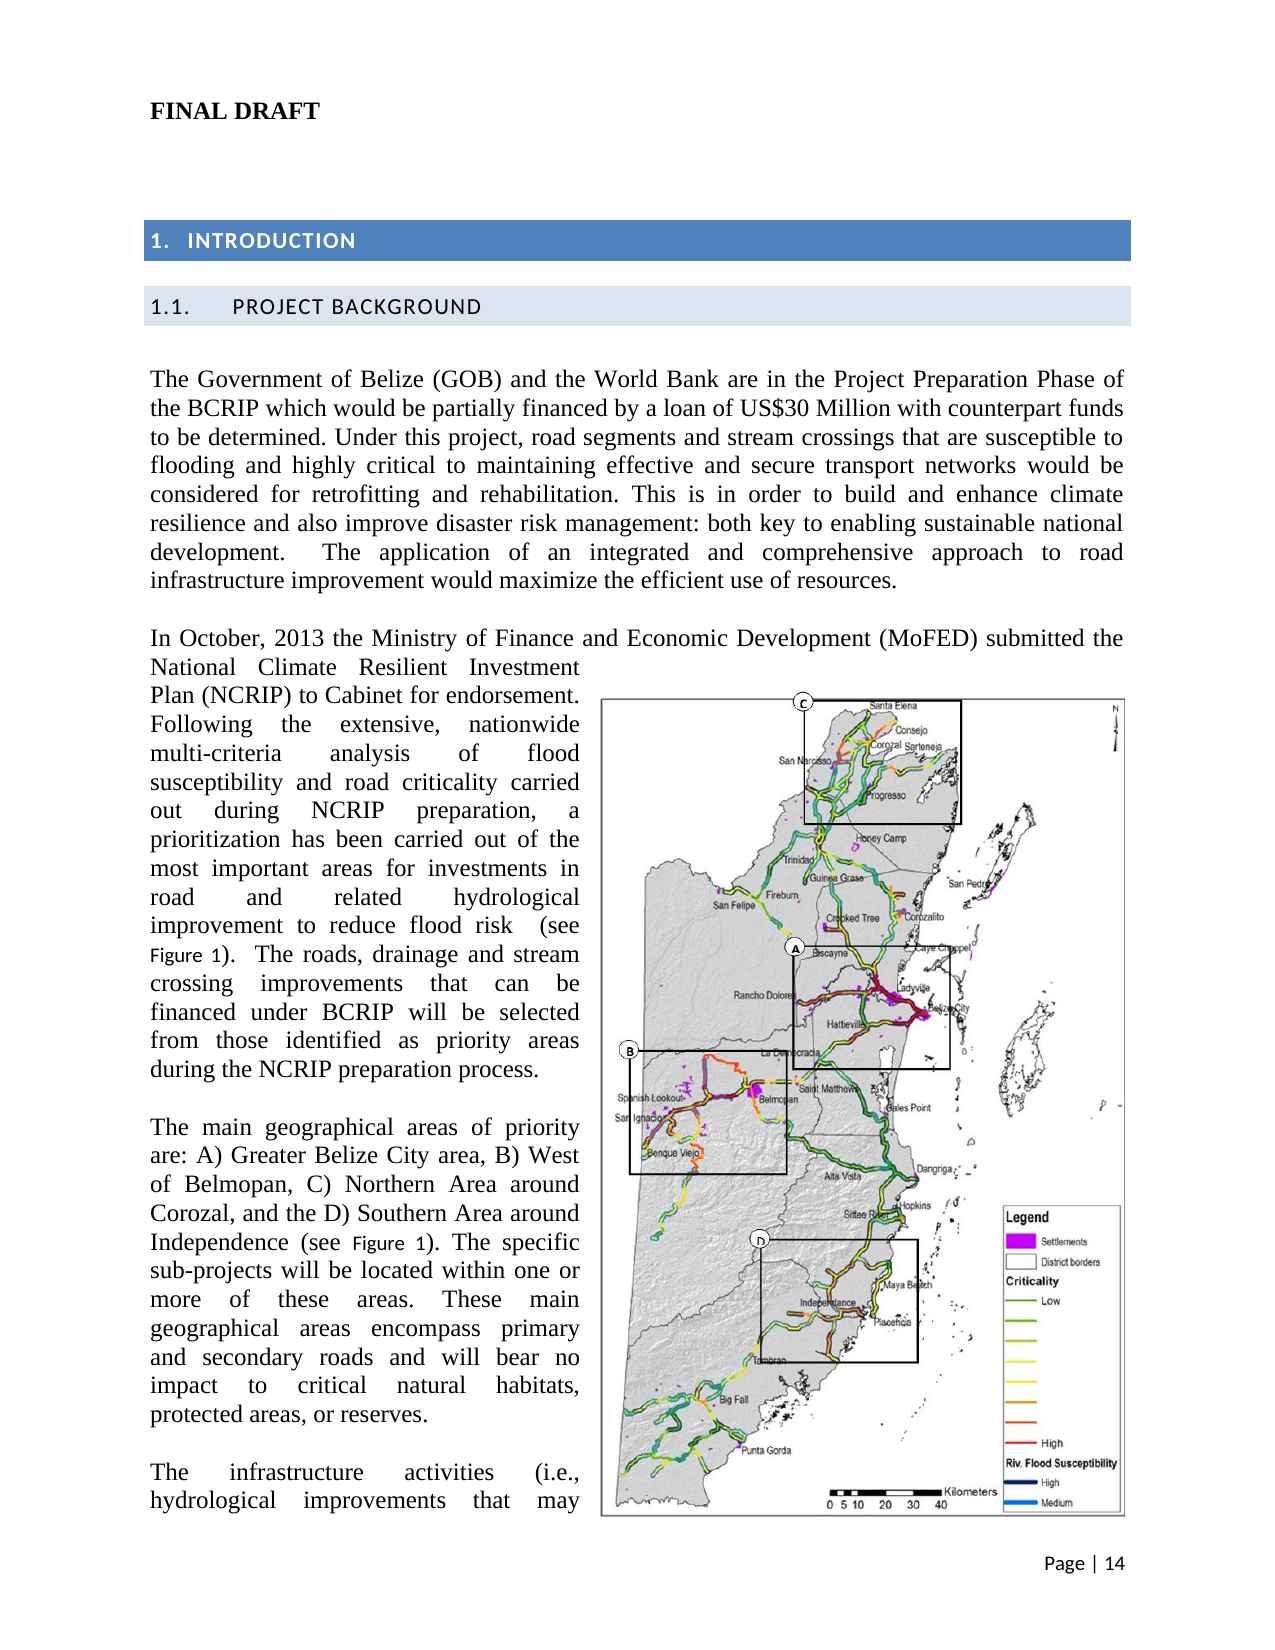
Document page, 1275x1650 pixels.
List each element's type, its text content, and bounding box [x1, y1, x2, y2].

text The Government of Belize (GOB) and the World Bank are in the Project Preparation Phase of the BCRIP which would be partially financed by a loan of US$30 Million with counterpart funds to be determined. Under this project, road segments and stream crossings that are susceptible to flooding and highly critical to maintaining effective and secure transport networks would be considered for retrofitting and rehabilitation. This is in order to build and enhance climate resilience and also improve disaster risk management: both key to enabling sustainable national development. The application of an integrated and comprehensive approach to road infrastructure improvement would maximize the efficient use of resources. [150, 364, 1125, 594]
subtitle Project Background [150, 292, 1125, 320]
text The main geographical areas of priority are: A) Greater Belize City area, B) West of Belmopan, C) Northern Area around Corozal, and the D) Southern Area around Independence (see Figure 1). The specific sub-projects will be located within one or more of these areas. These main geographical areas encompass primary and secondary roads and will bear no impact to critical natural habitats, protected areas, or reserves. [150, 1112, 598, 1428]
picture [598, 691, 1125, 1517]
subtitle Introduction [150, 227, 1125, 254]
text In October, 2013 the Ministry of Finance and Economic Development (MoFED) submitted the National Climate Resilient Investment Plan (NCRIP) to Cabinet for endorsement. Following the extensive, nationwide multi-criteria analysis of flood susceptibility and road criticality carried out during NCRIP preparation, a prioritization has been carried out of the most important areas for investments in road and related hydrological improvement to reduce flood risk (see Figure 1). The roads, drainage and stream crossing improvements that can be financed under BCRIP will be selected from those identified as priority areas during the NCRIP preparation process. [150, 623, 1125, 1083]
